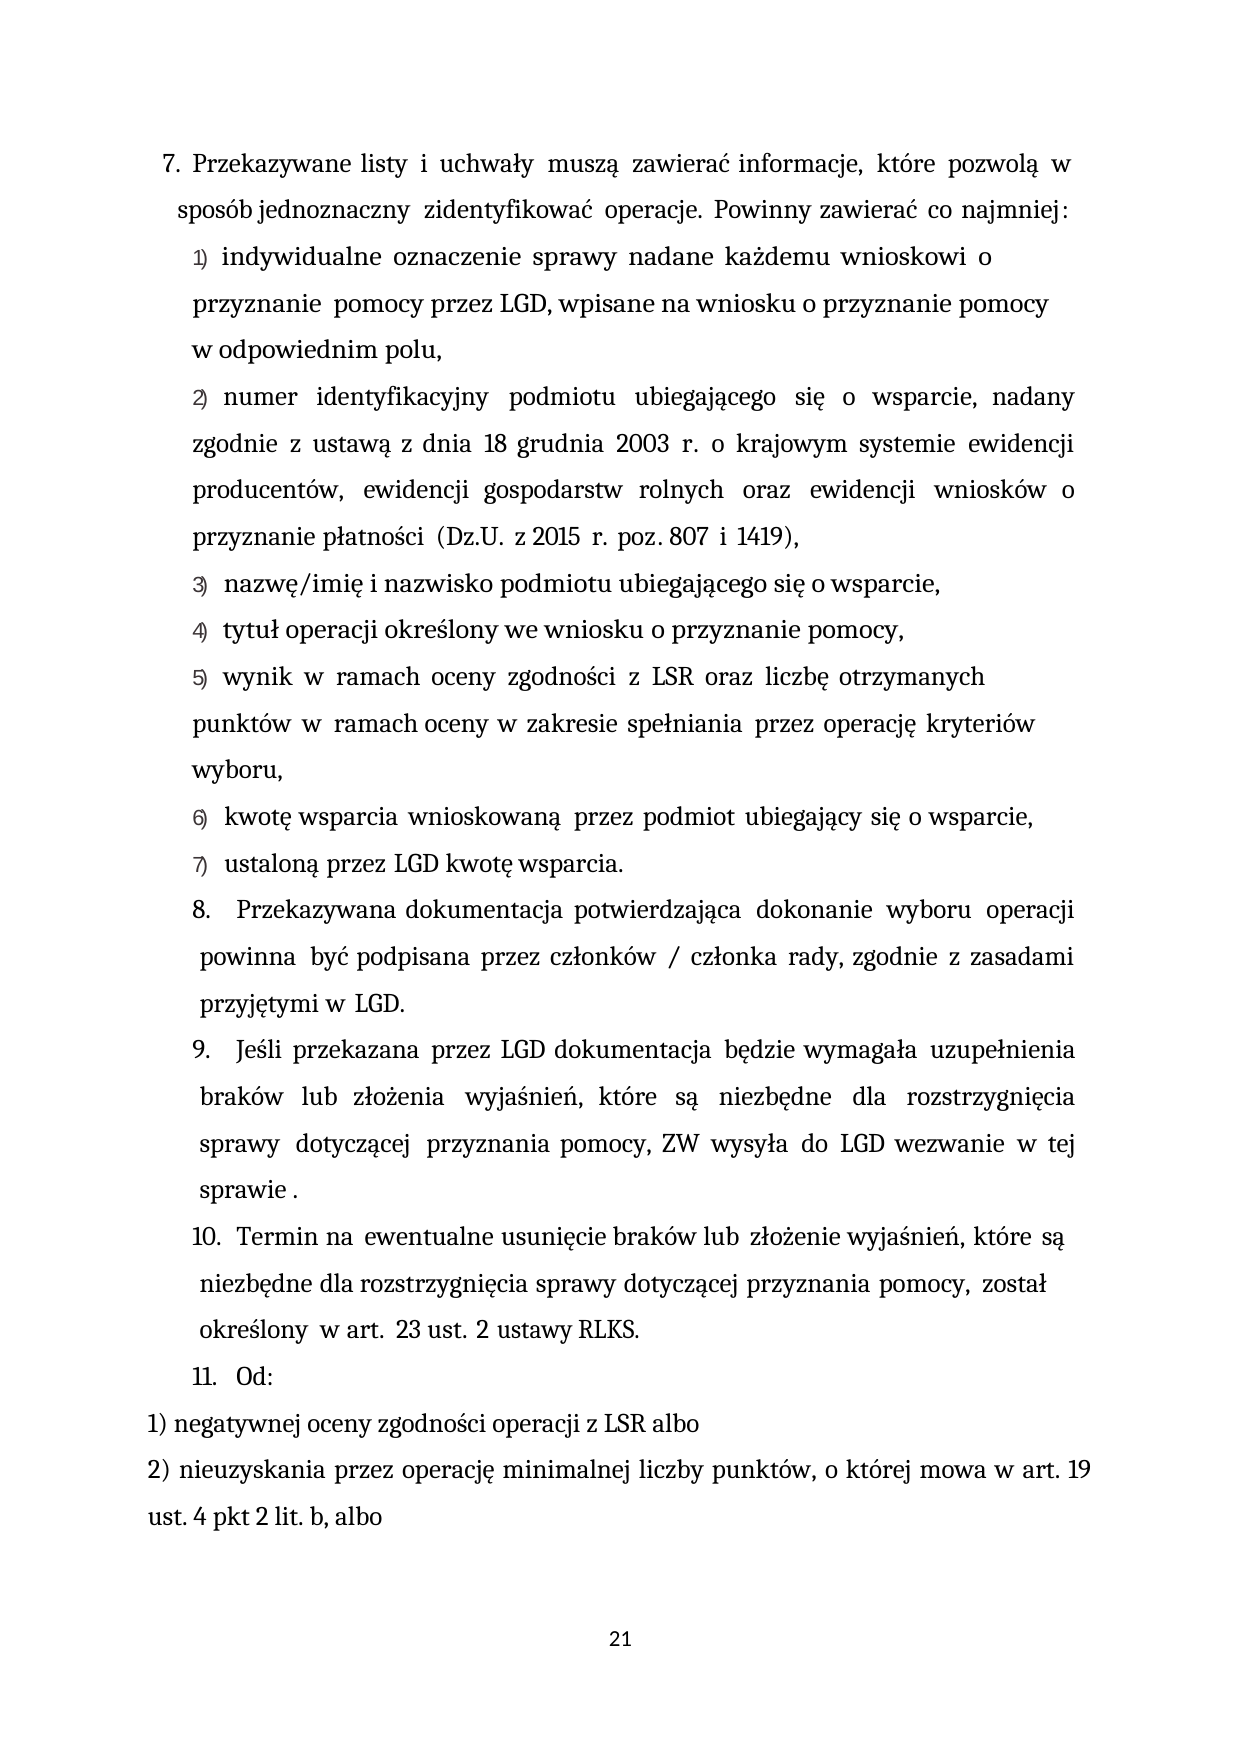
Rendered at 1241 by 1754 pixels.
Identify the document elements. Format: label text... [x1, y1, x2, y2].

list Termin na ewentualne usunięcie braków lub złożenie wyjaśnień, które są niezbędne dla rozstrzygnięcia sprawy dotyczącej przyznania pomocy, został określony w art. 23 ust. 2 ustawy RLKS. [192, 1221, 1093, 1345]
list wynik w ramach oceny zgodności z LSR oraz liczbę otrzymanych punktów w ramach oceny w zakresie spełniania przez operację kryteriów wyboru, [192, 661, 1074, 785]
list tytuł operacji określony we wniosku o przyznanie pomocy, [192, 614, 1093, 645]
text 2) nieuzyskania przez operację minimalnej liczby punktów, o której mowa w art. 19 ust. 4 pkt 2 lit. b, albo [148, 1454, 1093, 1532]
list kwotę wsparcia wnioskowaną przez podmiot ubiegający się o wsparcie, [192, 801, 1093, 832]
list Od: [192, 1361, 1093, 1392]
list nazwę/imię i nazwisko podmiotu ubiegającego się o wsparcie, [192, 568, 1093, 599]
list ustaloną przez LGD kwotę wsparcia. [192, 848, 1093, 879]
list numer identyfikacyjny podmiotu ubiegającego się o wsparcie, nadany zgodnie z ustawą z dnia 18 grudnia 2003 r. o krajowym systemie ewidencji producentów, ewidencji gospodarstw rolnych oraz ewidencji wniosków o przyznanie płatności (Dz.U. z 2015 r. poz. 807 i 1419), [192, 381, 1075, 552]
list Jeśli przekazana przez LGD dokumentacja będzie wymagała uzupełnienia braków lub złożenia wyjaśnień, które są niezbędne dla rozstrzygnięcia sprawy dotyczącej przyznania pomocy, ZW wysyła do LGD wezwanie w tej sprawie . [192, 1034, 1076, 1205]
list Przekazywane listy i uchwały muszą zawierać informacje, które pozwolą w sposób jednoznaczny zidentyfikować operacje. Powinny zawierać co najmniej: [162, 148, 1071, 225]
list Przekazywana dokumentacja potwierdzająca dokonanie wyboru operacji powinna być podpisana przez członków / członka rady, zgodnie z zasadami przyjętymi w LGD. [192, 894, 1074, 1019]
list indywidualne oznaczenie sprawy nadane każdemu wnioskowi o przyznanie pomocy przez LGD, wpisane na wniosku o przyznanie pomocy w odpowiednim polu, [192, 241, 1072, 365]
text 1) negatywnej oceny zgodności operacji z LSR albo [148, 1408, 1093, 1439]
